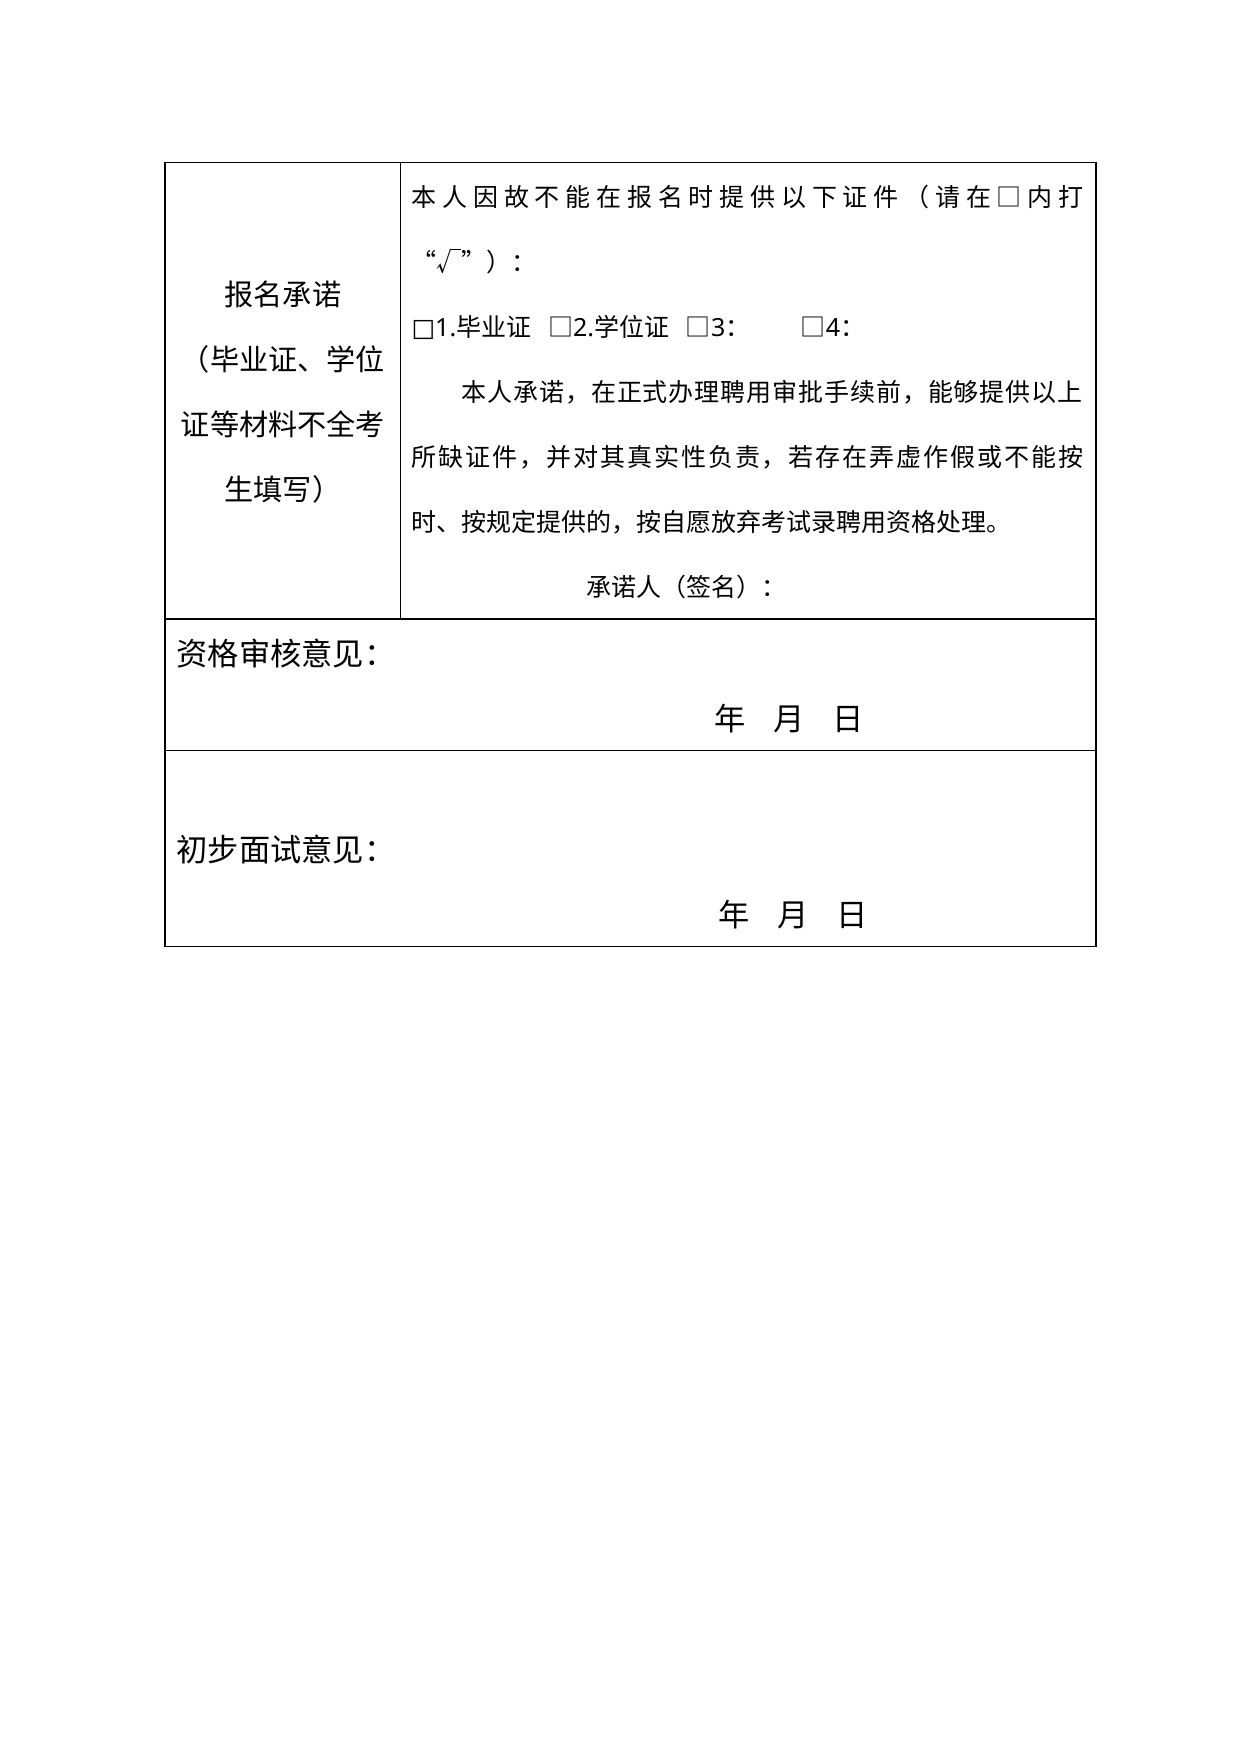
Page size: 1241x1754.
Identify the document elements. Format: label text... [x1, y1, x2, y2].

table_cell 资格审核意见： 年 月 日 [166, 620, 1095, 749]
table_cell 初步面试意见： 年 月 日 [166, 751, 1095, 946]
table_cell 报名承诺 （毕业证、学位证等材料不全考生填写） [166, 163, 400, 618]
table_cell 本人因故不能在报名时提供以下证件（请在□内打“√”）： □1.毕业证 □2.学位证 □3： □4： 本人承诺，在正式办理聘用审批手续前，能够提供以上所缺证件，并对其真实性负责，若存在弄虚作假或不能按时、按规定提供的，按自愿放弃考试录聘用资格处理。 承诺人（签名）： [401, 163, 1095, 618]
